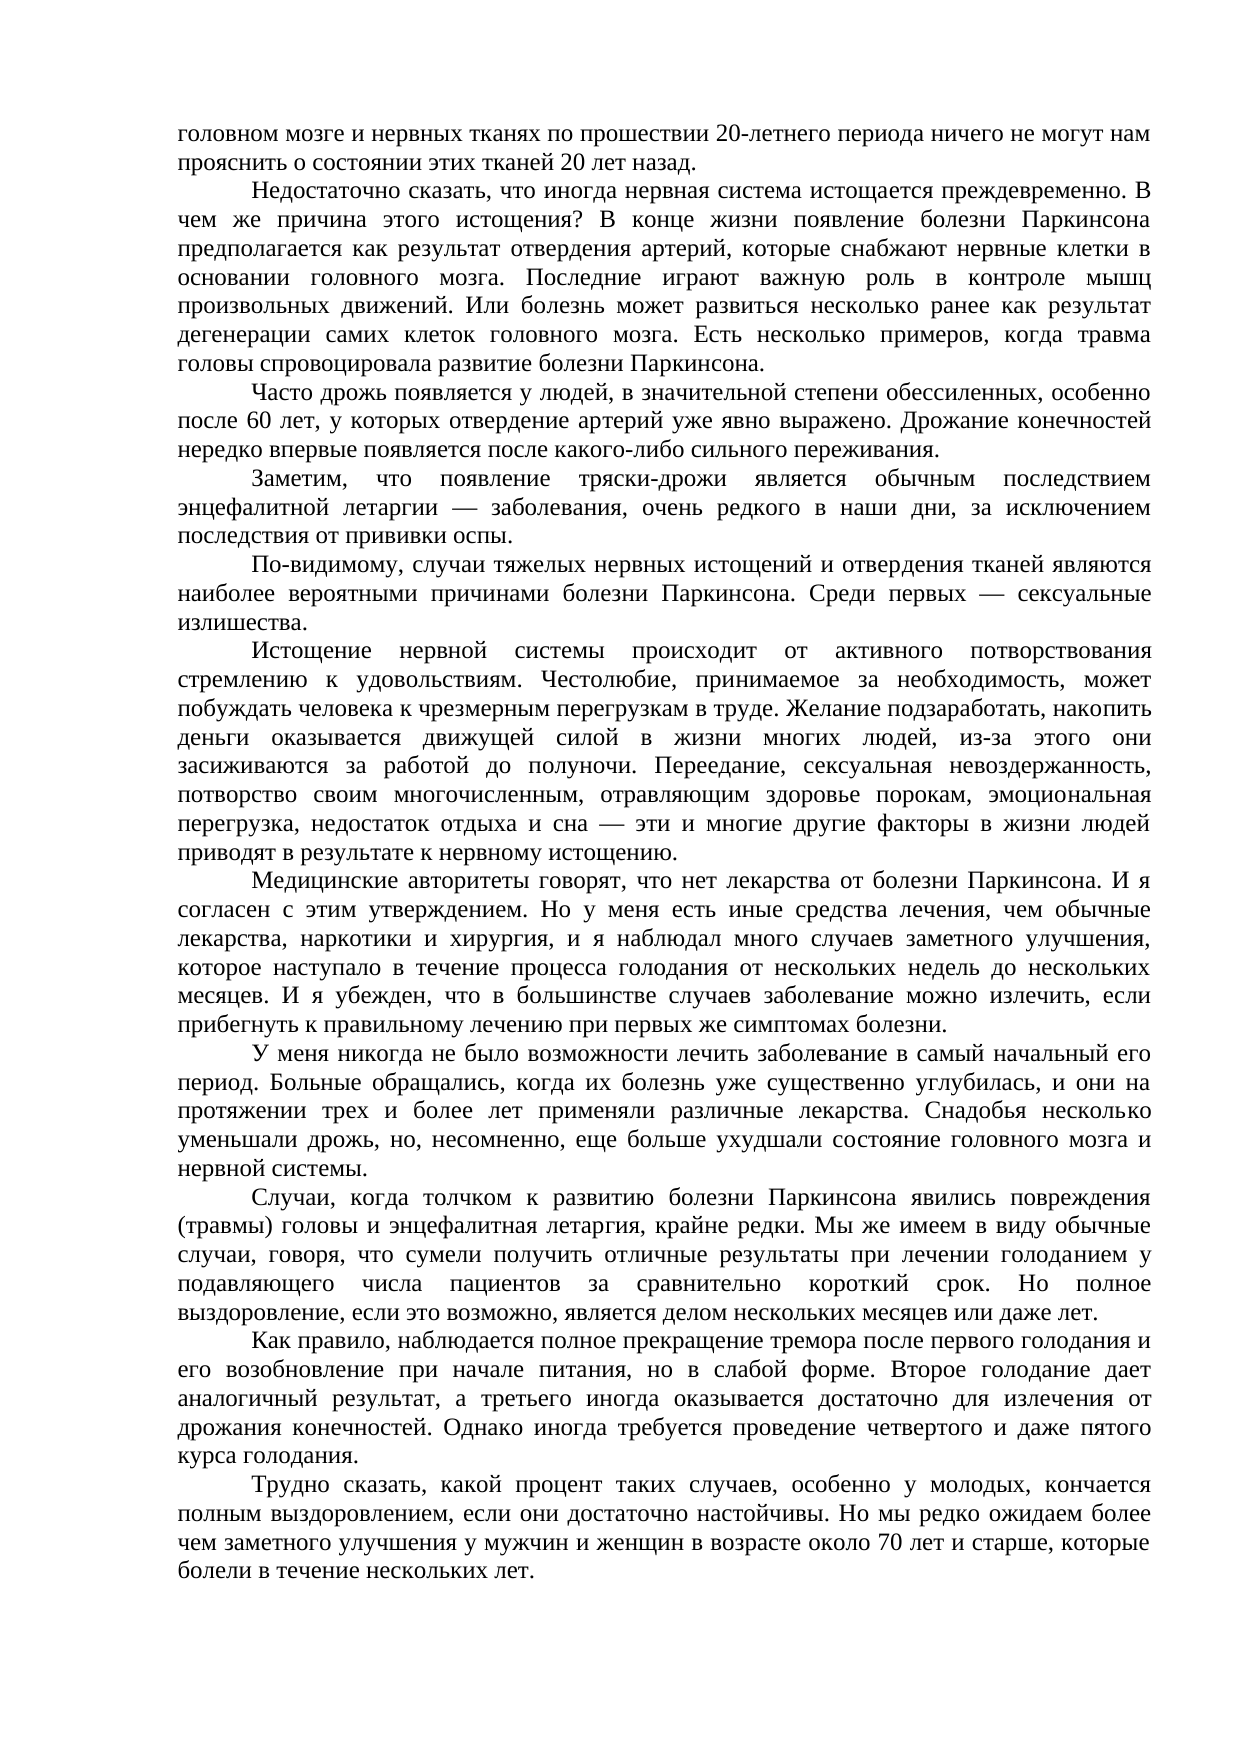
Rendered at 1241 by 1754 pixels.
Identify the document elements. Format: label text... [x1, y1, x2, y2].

text Медицинские авторитеты говорят, что нет лекарства от болезни Паркинсона. И я согласен с этим утверждением. Но у меня есть иные средства лечения, чем обычные лекарства, наркотики и хирургия, и я наблюдал много случаев заметного улучшения, которое наступало в течение процесса голодания от нескольких недель до нескольких месяцев. И я убежден, что в большинстве случаев заболевание можно излечить, если прибегнуть к правильному лечению при первых же симптомах болезни. [177, 866, 1152, 1038]
text Недостаточно сказать, что иногда нервная система истощается преждевременно. В чем же причина этого истощения? В конце жизни появление болезни Паркинсона предполагается как результат отвердения артерий, которые снабжают нервные клетки в основании головного мозга. Последние играют важную роль в контроле мышц произвольных движений. Или болезнь может развиться несколько ранее как результат дегенерации самих клеток головного мозга. Есть несколько примеров, когда травма головы спровоцировала развитие болезни Паркинсона. [177, 176, 1152, 377]
text Заметим, что появление тряски-дрожи является обычным последствием энцефалитной летаргии — заболевания, очень редкого в наши дни, за исключением последствия от прививки оспы. [177, 463, 1152, 549]
text Трудно сказать, какой процент таких случаев, особенно у молодых, кончается полным выздоровлением, если они достаточно настойчивы. Но мы редко ожидаем более чем заметного улучшения у мужчин и женщин в возрасте около 70 лет и старше, которые болели в течение нескольких лет. [177, 1469, 1152, 1584]
text Как правило, наблюдается полное прекращение тремора после первого голодания и его возобновление при начале питания, но в слабой форме. Второе голодание дает аналогичный результат, а третьего иногда оказывается достаточно для излечения от дрожания конечностей. Однако иногда требуется проведение четвертого и даже пятого курса голодания. [177, 1326, 1152, 1469]
text По-видимому, случаи тяжелых нервных истощений и отвердения тканей являются наиболее вероятными причинами болезни Паркинсона. Среди первых — сексуальные излишества. [177, 549, 1152, 636]
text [177, 118, 1152, 176]
text Истощение нервной системы происходит от активного потворствования стремлению к удовольствиям. Честолюбие, принимаемое за необходимость, может побуждать человека к чрезмерным перегрузкам в труде. Желание подзаработать, накопить деньги оказывается движущей силой в жизни многих людей, из-за этого они засиживаются за работой до полуночи. Переедание, сексуальная невоздержанность, потворство своим многочисленным, отравляющим здоровье порокам, эмоциональная перегрузка, недостаток отдыха и сна — эти и многие другие факторы в жизни людей приводят в результате к нервному истощению. [177, 636, 1152, 866]
text Случаи, когда толчком к развитию болезни Паркинсона явились повреждения (травмы) головы и энцефалитная летаргия, крайне редки. Мы же имеем в виду обычные случаи, говоря, что сумели получить отличные результаты при лечении голоданием у подавляющего числа пациентов за сравнительно короткий срок. Но полное выздоровление, если это возможно, является делом нескольких месяцев или даже лет. [177, 1182, 1152, 1326]
text У меня никогда не было возможности лечить заболевание в самый начальный его период. Больные обращались, когда их болезнь уже существенно углубилась, и они на протяжении трех и более лет применяли различные лекарства. Снадобья несколько уменьшали дрожь, но, несомненно, еще больше ухудшали состояние головного мозга и нервной системы. [177, 1038, 1152, 1182]
text Часто дрожь появляется у людей, в значительной степени обессиленных, особенно после 60 лет, у которых отвердение артерий уже явно выражено. Дрожание конечностей нередко впервые появляется после какого-либо сильного переживания. [177, 377, 1152, 463]
